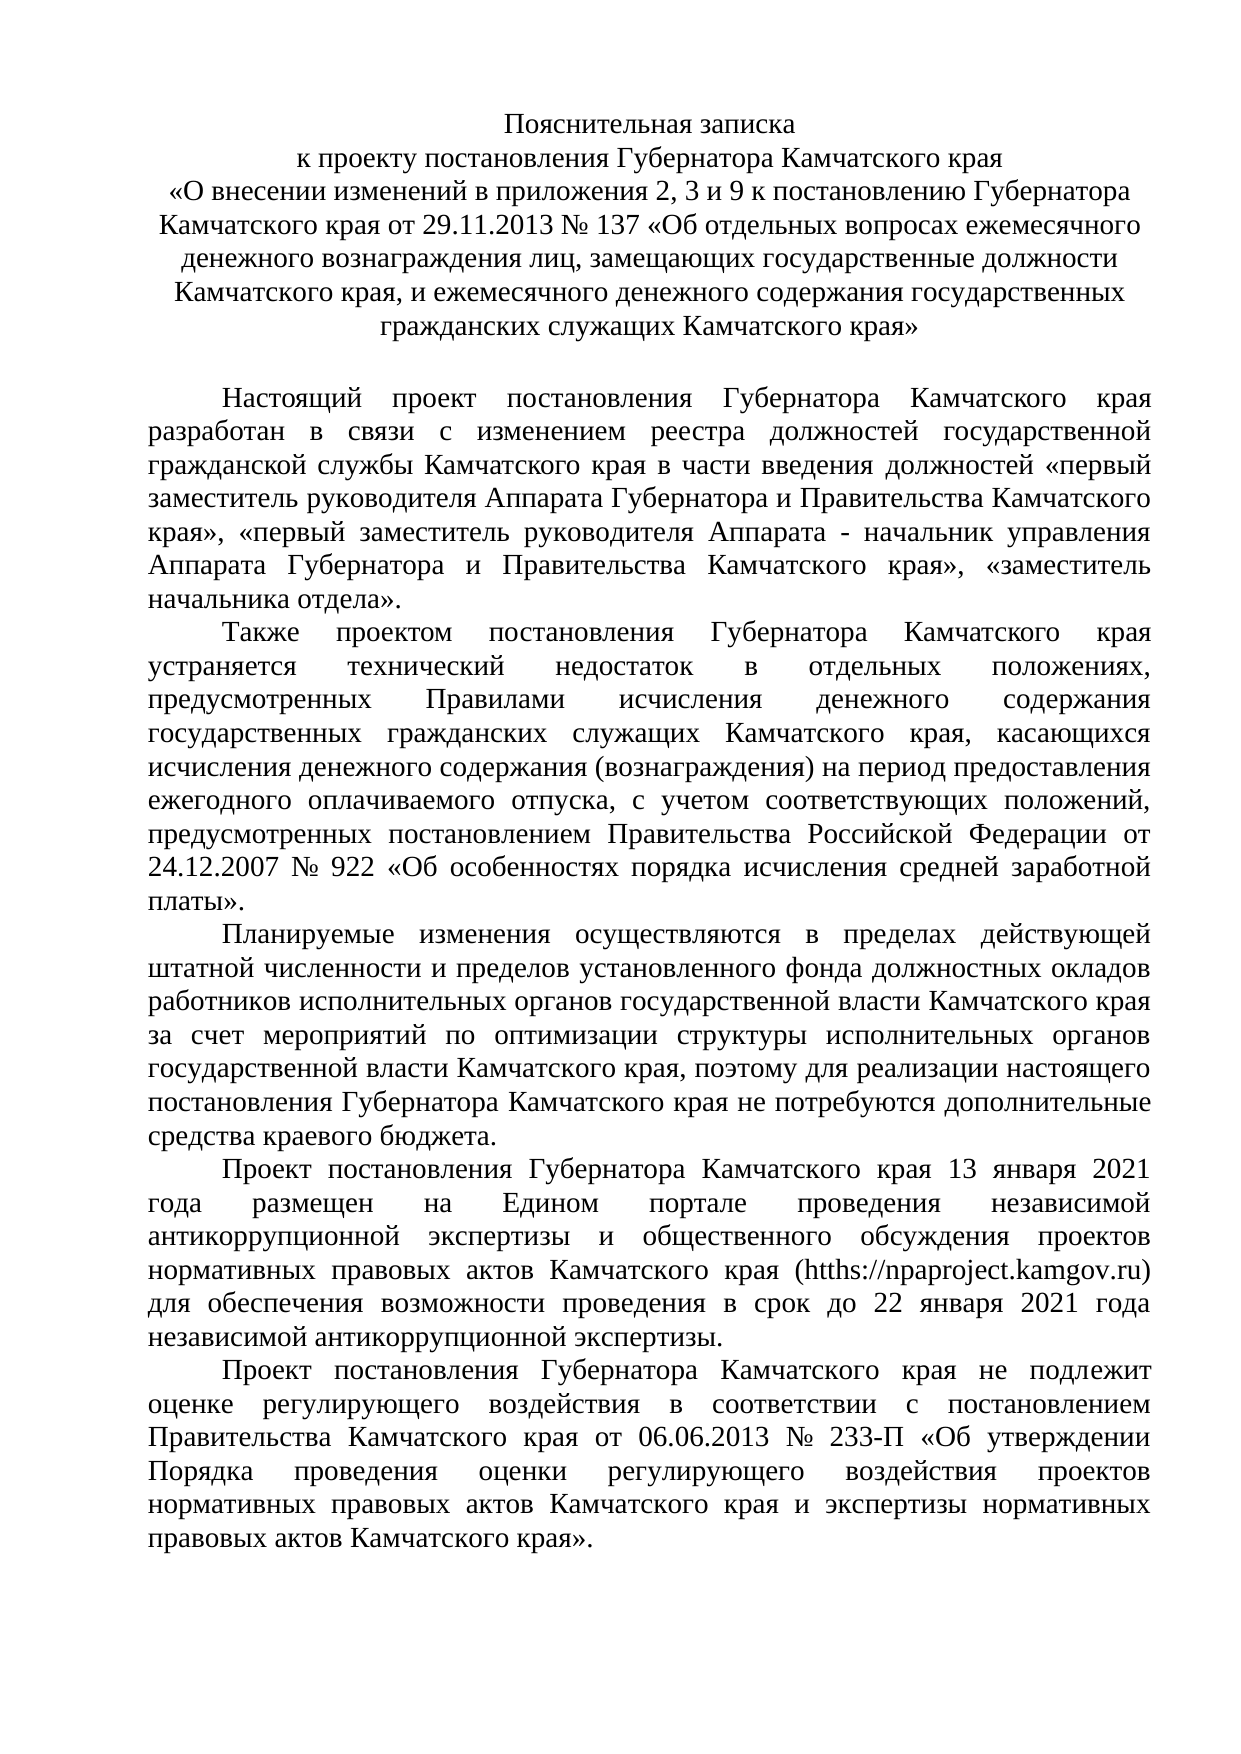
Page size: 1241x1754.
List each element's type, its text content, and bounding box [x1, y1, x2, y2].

text к проекту постановления Губернатора Камчатского края [148, 140, 1152, 173]
text Настоящий проект постановления Губернатора Камчатского края разработан в связи с изменением реестра должностей государственной гражданской службы Камчатского края в части введения должностей «первый заместитель руководителя Аппарата Губернатора и Правительства Камчатского края», «первый заместитель руководителя Аппарата - начальник управления Аппарата Губернатора и Правительства Камчатского края», «заместитель начальника отдела». [148, 380, 1152, 614]
text Также проектом постановления Губернатора Камчатского края устраняется технический недостаток в отдельных положениях, предусмотренных Правилами исчисления денежного содержания государственных гражданских служащих Камчатского края, касающихся исчисления денежного содержания (вознаграждения) на период предоставления ежегодного оплачиваемого отпуска, с учетом соответствующих положений, предусмотренных постановлением Правительства Российской Федерации от 24.12.2007 № 922 «Об особенностях порядка исчисления средней заработной платы». [148, 614, 1152, 916]
text «О внесении изменений в приложения 2, 3 и 9 к постановлению Губернатора Камчатского края от 29.11.2013 № 137 «Об отдельных вопросах ежемесячного денежного вознаграждения лиц, замещающих государственные должности Камчатского края, и ежемесячного денежного содержания государственных гражданских служащих Камчатского края» [148, 173, 1152, 341]
text Проект постановления Губернатора Камчатского края 13 января 2021 года размещен на Едином портале проведения независимой антикоррупционной экспертизы и общественного обсуждения проектов нормативных правовых актов Камчатского края (htths://npaproject.kamgov.ru) для обеспечения возможности проведения в срок до 22 января 2021 года независимой антикоррупционной экспертизы. [148, 1151, 1152, 1352]
text Пояснительная записка [148, 106, 1152, 140]
text Планируемые изменения осуществляются в пределах действующей штатной численности и пределов установленного фонда должностных окладов работников исполнительных органов государственной власти Камчатского края за счет мероприятий по оптимизации структуры исполнительных органов государственной власти Камчатского края, поэтому для реализации настоящего постановления Губернатора Камчатского края не потребуются дополнительные средства краевого бюджета. [148, 916, 1152, 1151]
text Проект постановления Губернатора Камчатского края не подлежит оценке регулирующего воздействия в соответствии с постановлением Правительства Камчатского края от 06.06.2013 № 233-П «Об утверждении Порядка проведения оценки регулирующего воздействия проектов нормативных правовых актов Камчатского края и экспертизы нормативных правовых актов Камчатского края». [148, 1352, 1152, 1554]
